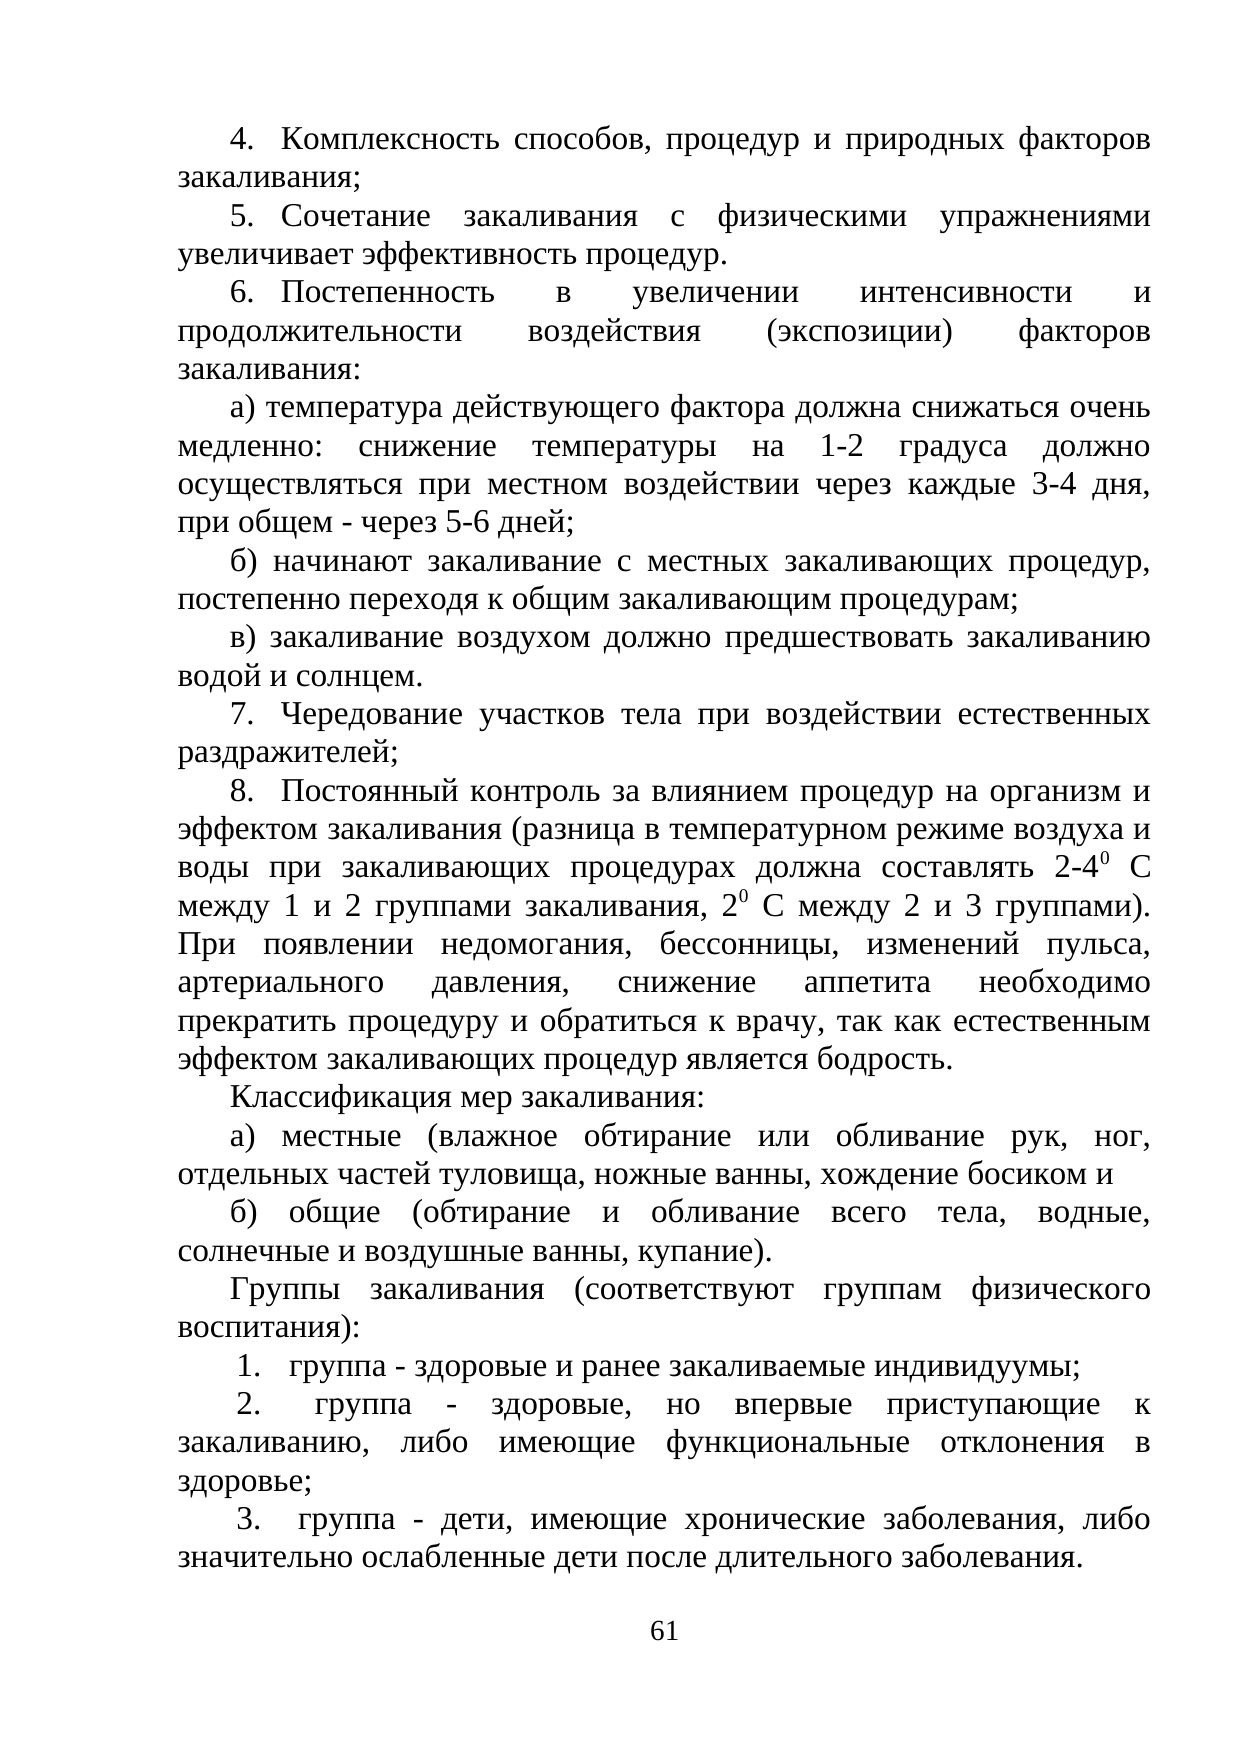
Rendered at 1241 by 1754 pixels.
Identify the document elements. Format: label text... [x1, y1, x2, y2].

list группа - здоровые, но впервые приступающие к закаливанию, либо имеющие функциональные отклонения в здоровье; [177, 1383, 1152, 1498]
text Группы закаливания (соответствуют группам физического воспитания): [177, 1268, 1152, 1345]
list Комплексность способов, процедур и природных факторов закаливания; [177, 118, 1152, 195]
text б) начинают закаливание с местных закаливающих процедур, постепенно переходя к общим закаливающим процедурам; [177, 540, 1152, 616]
text а) температура действующего фактора должна снижаться очень медленно: снижение температуры на 1-2 градуса должно осуществляться при местном воздействии через каждые 3-4 дня, при общем - через 5-6 дней; [177, 386, 1152, 540]
text а) местные (влажное обтирание или обливание рук, ног, отдельных частей туловища, ножные ванны, хождение босиком и [177, 1115, 1152, 1191]
list группа - здоровые и ранее закаливаемые индивидуумы; [177, 1345, 1152, 1383]
list Постепенность в увеличении интенсивности и продолжительности воздействия (экспозиции) факторов закаливания: [177, 271, 1152, 386]
text Классификация мер закаливания: [177, 1076, 1152, 1115]
list группа - дети, имеющие хронические заболевания, либо значительно ослабленные дети после длительного заболевания. [177, 1498, 1152, 1575]
text б) общие (обтирание и обливание всего тела, водные, солнечные и воздушные ванны, купание). [177, 1191, 1152, 1268]
list Постоянный контроль за влиянием процедур на организм и эффектом закаливания (разница в температурном режиме воздуха и воды при закаливающих процедурах должна составлять 2-40 С между 1 и 2 группами закаливания, 20 С между 2 и 3 группами). При появлении недомогания, бессонницы, изменений пульса, артериального давления, снижение аппетита необходимо прекратить процедуру и обратиться к врачу, так как естественным эффектом закаливающих процедур является бодрость. [177, 770, 1152, 1076]
text в) закаливание воздухом должно предшествовать закаливанию водой и солнцем. [177, 616, 1152, 693]
list Сочетание закаливания с физическими упражнениями увеличивает эффективность процедур. [177, 195, 1152, 271]
list Чередование участков тела при воздействии естественных раздражителей; [177, 693, 1152, 770]
